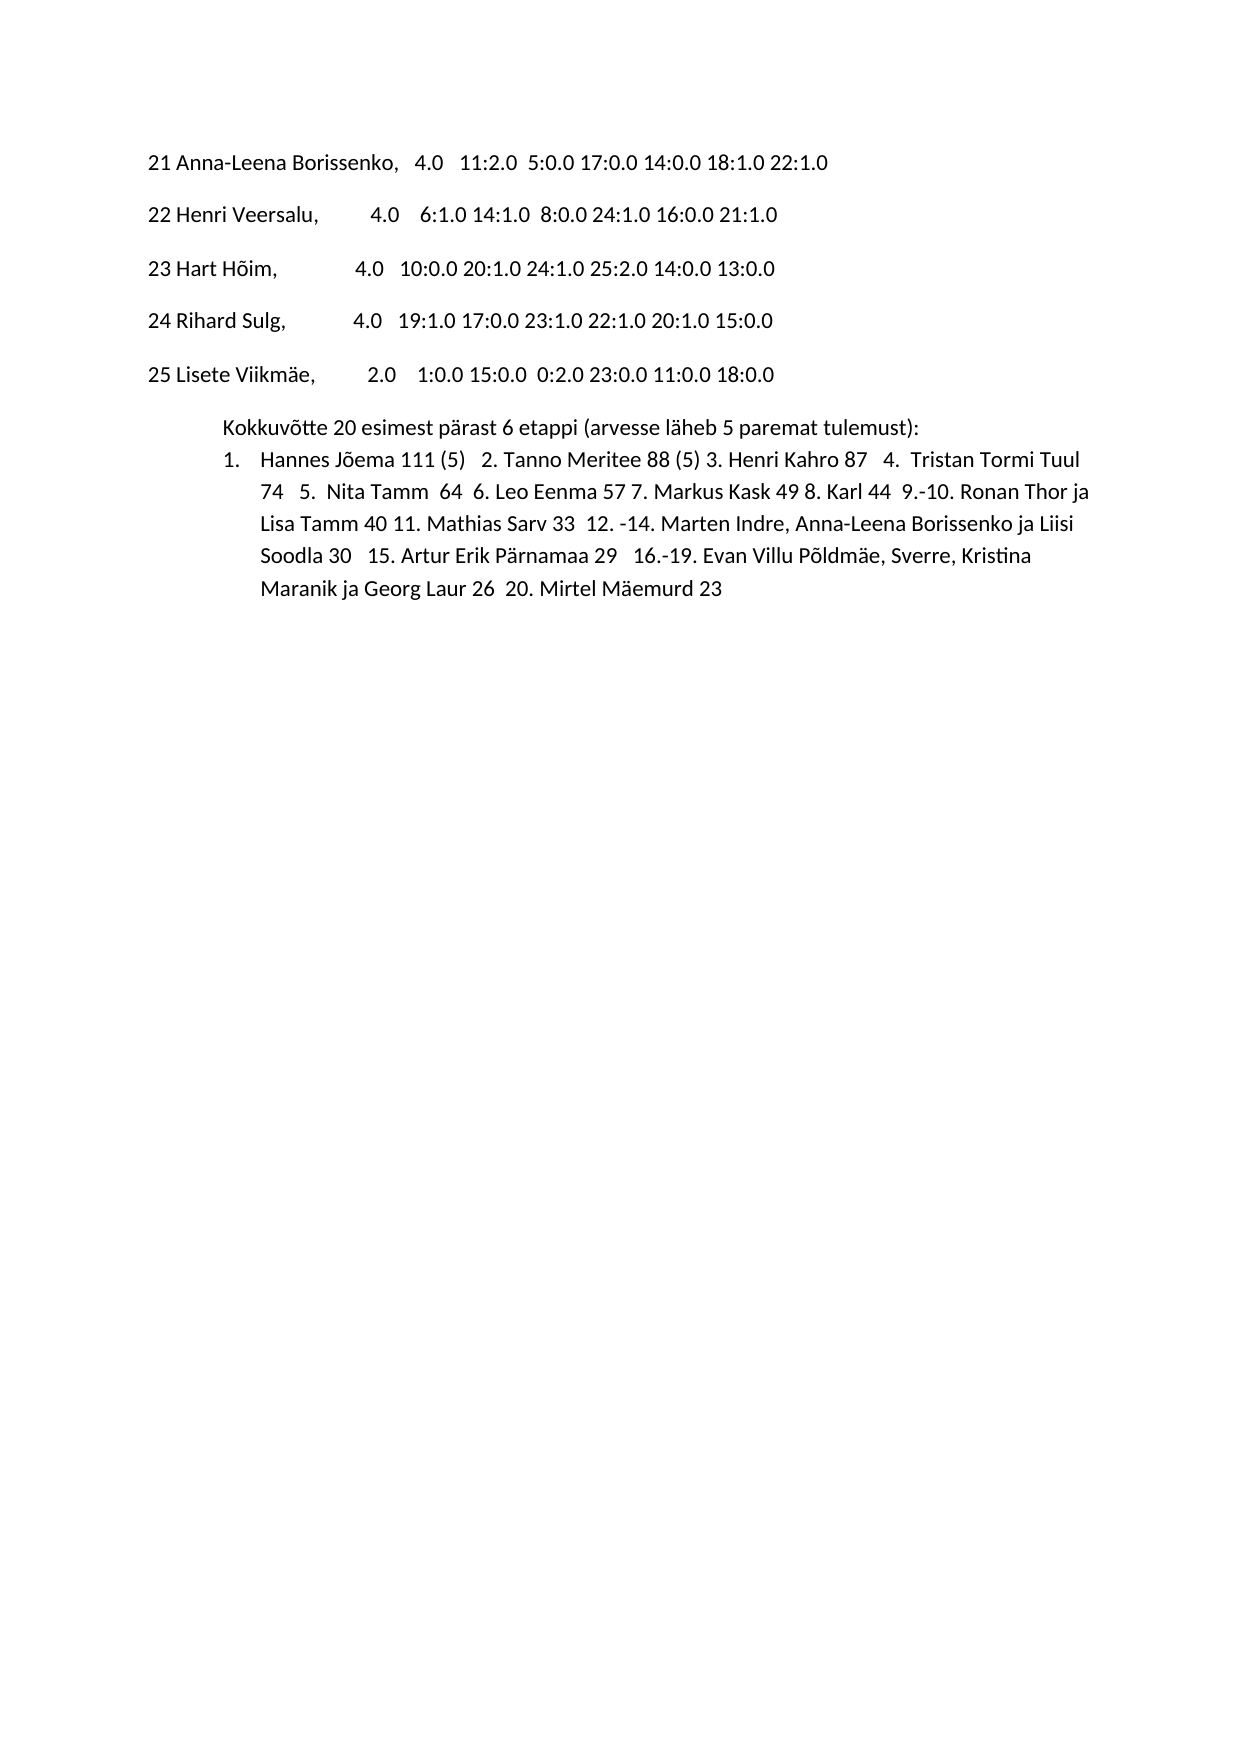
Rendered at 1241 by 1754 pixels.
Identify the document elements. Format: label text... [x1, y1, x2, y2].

text 24 Rihard Sulg, 4.0 19:1.0 17:0.0 23:1.0 22:1.0 20:1.0 15:0.0 [148, 307, 1093, 335]
text 22 Henri Veersalu, 4.0 6:1.0 14:1.0 8:0.0 24:1.0 16:0.0 21:1.0 [148, 201, 1093, 229]
text 21 Anna-Leena Borissenko, 4.0 11:2.0 5:0.0 17:0.0 14:0.0 18:1.0 22:1.0 [148, 148, 1093, 176]
list Kokkuvõtte 20 esimest pärast 6 etappi (arvesse läheb 5 paremat tulemust): [223, 413, 1093, 441]
list Hannes Jõema 111 (5) 2. Tanno Meritee 88 (5) 3. Henri Kahro 87 4. Tristan Tormi Tuul 74 5. Nita Tamm 64 6. Leo Eenma 57 7. Markus Kask 49 8. Karl 44 9.-10. Ronan Thor ja Lisa Tamm 40 11. Mathias Sarv 33 12. -14. Marten Indre, Anna-Leena Borissenko ja Liisi Soodla 30 15. Artur Erik Pärnamaa 29 16.-19. Evan Villu Põldmäe, Sverre, Kristina Maranik ja Georg Laur 26 20. Mirtel Mäemurd 23 [223, 445, 1093, 602]
text 23 Hart Hõim, 4.0 10:0.0 20:1.0 24:1.0 25:2.0 14:0.0 13:0.0 [148, 254, 1093, 282]
text 25 Lisete Viikmäe, 2.0 1:0.0 15:0.0 0:2.0 23:0.0 11:0.0 18:0.0 [148, 360, 1093, 388]
